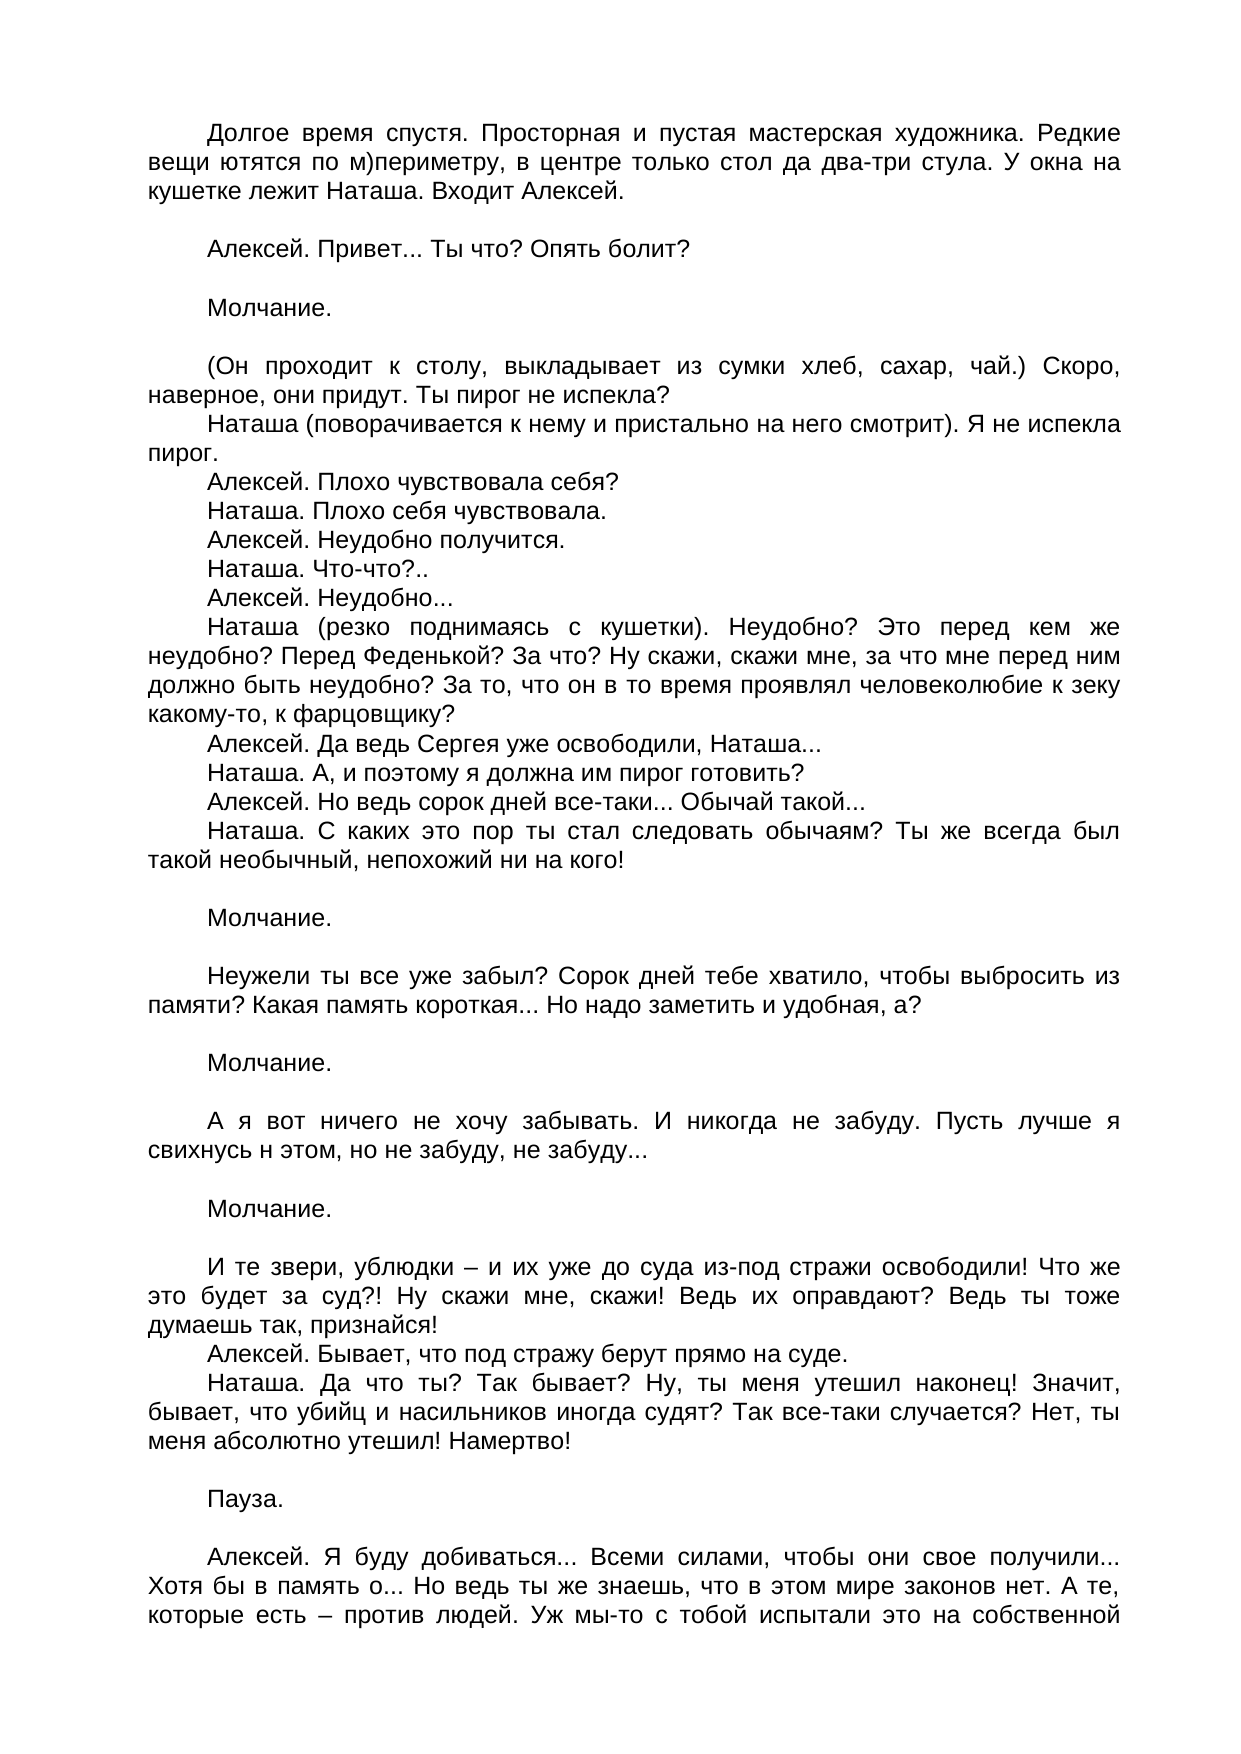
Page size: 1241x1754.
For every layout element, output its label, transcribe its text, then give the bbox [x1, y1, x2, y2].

text Пауза. [148, 1484, 1122, 1513]
text Алексей. Плохо чувствовала себя? [148, 467, 1122, 496]
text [148, 1542, 1122, 1629]
text (Он проходит к столу, выкладывает из сумки хлеб, сахар, чай.) Скоро, наверное, они придут. Ты пирог не испекла? [148, 351, 1122, 409]
text Алексей. Да ведь Сергея уже освободили, Наташа... [148, 728, 1122, 757]
text А я вот ничего не хочу забывать. И никогда не забуду. Пусть лучше я свихнусь н этом, но не забуду, не забуду... [148, 1106, 1122, 1164]
text Долгое время спустя. Просторная и пустая мастерская художника. Редкие вещи ютятся по м)периметру, в центре только стол да два-три стула. У окна на кушетке лежит Наташа. Входит Алексей. [148, 118, 1122, 205]
text Наташа (резко поднимаясь с кушетки). Неудобно? Это перед кем же неудобно? Перед Феденькой? За что? Ну скажи, скажи мне, за что мне перед ним должно быть неудобно? За то, что он в то время проявлял человеколюбие к зеку какому-то, к фарцовщику? [148, 612, 1122, 728]
text Молчание. [148, 903, 1122, 932]
text Алексей. Но ведь сорок дней все-таки... Обычай такой... [148, 787, 1122, 816]
text Наташа (поворачивается к нему и пристально на него смотрит). Я не испекла пирог. [148, 409, 1122, 467]
text Наташа. С каких это пор ты стал следовать обычаям? Ты же всегда был такой необычный, непохожий ни на кого! [148, 816, 1122, 874]
text Наташа. Плохо себя чувствовала. [148, 496, 1122, 525]
text Алексей. Неудобно... [148, 583, 1122, 612]
text Неужели ты все уже забыл? Сорок дней тебе хватило, чтобы выбросить из памяти? Какая память короткая... Но надо заметить и удобная, а? [148, 961, 1122, 1019]
text Наташа. Да что ты? Так бывает? Ну, ты меня утешил наконец! Значит, бывает, что убийц и насильников иногда судят? Так все-таки случается? Нет, ты меня абсолютно утешил! Намертво! [148, 1368, 1122, 1455]
text Алексей. Неудобно получится. [148, 525, 1122, 554]
text Наташа. А, и поэтому я должна им пирог готовить? [148, 757, 1122, 787]
text Наташа. Что-что?.. [148, 554, 1122, 583]
text Молчание. [148, 292, 1122, 322]
text Алексей. Бывает, что под стражу берут прямо на суде. [148, 1339, 1122, 1368]
text Алексей. Привет... Ты что? Опять болит? [148, 234, 1122, 263]
text И те звери, ублюдки – и их уже до суда из-под стражи освободили! Что же это будет за суд?! Ну скажи мне, скажи! Ведь их оправдают? Ведь ты тоже думаешь так, признайся! [148, 1252, 1122, 1339]
text Молчание. [148, 1048, 1122, 1077]
text Молчание. [148, 1193, 1122, 1222]
